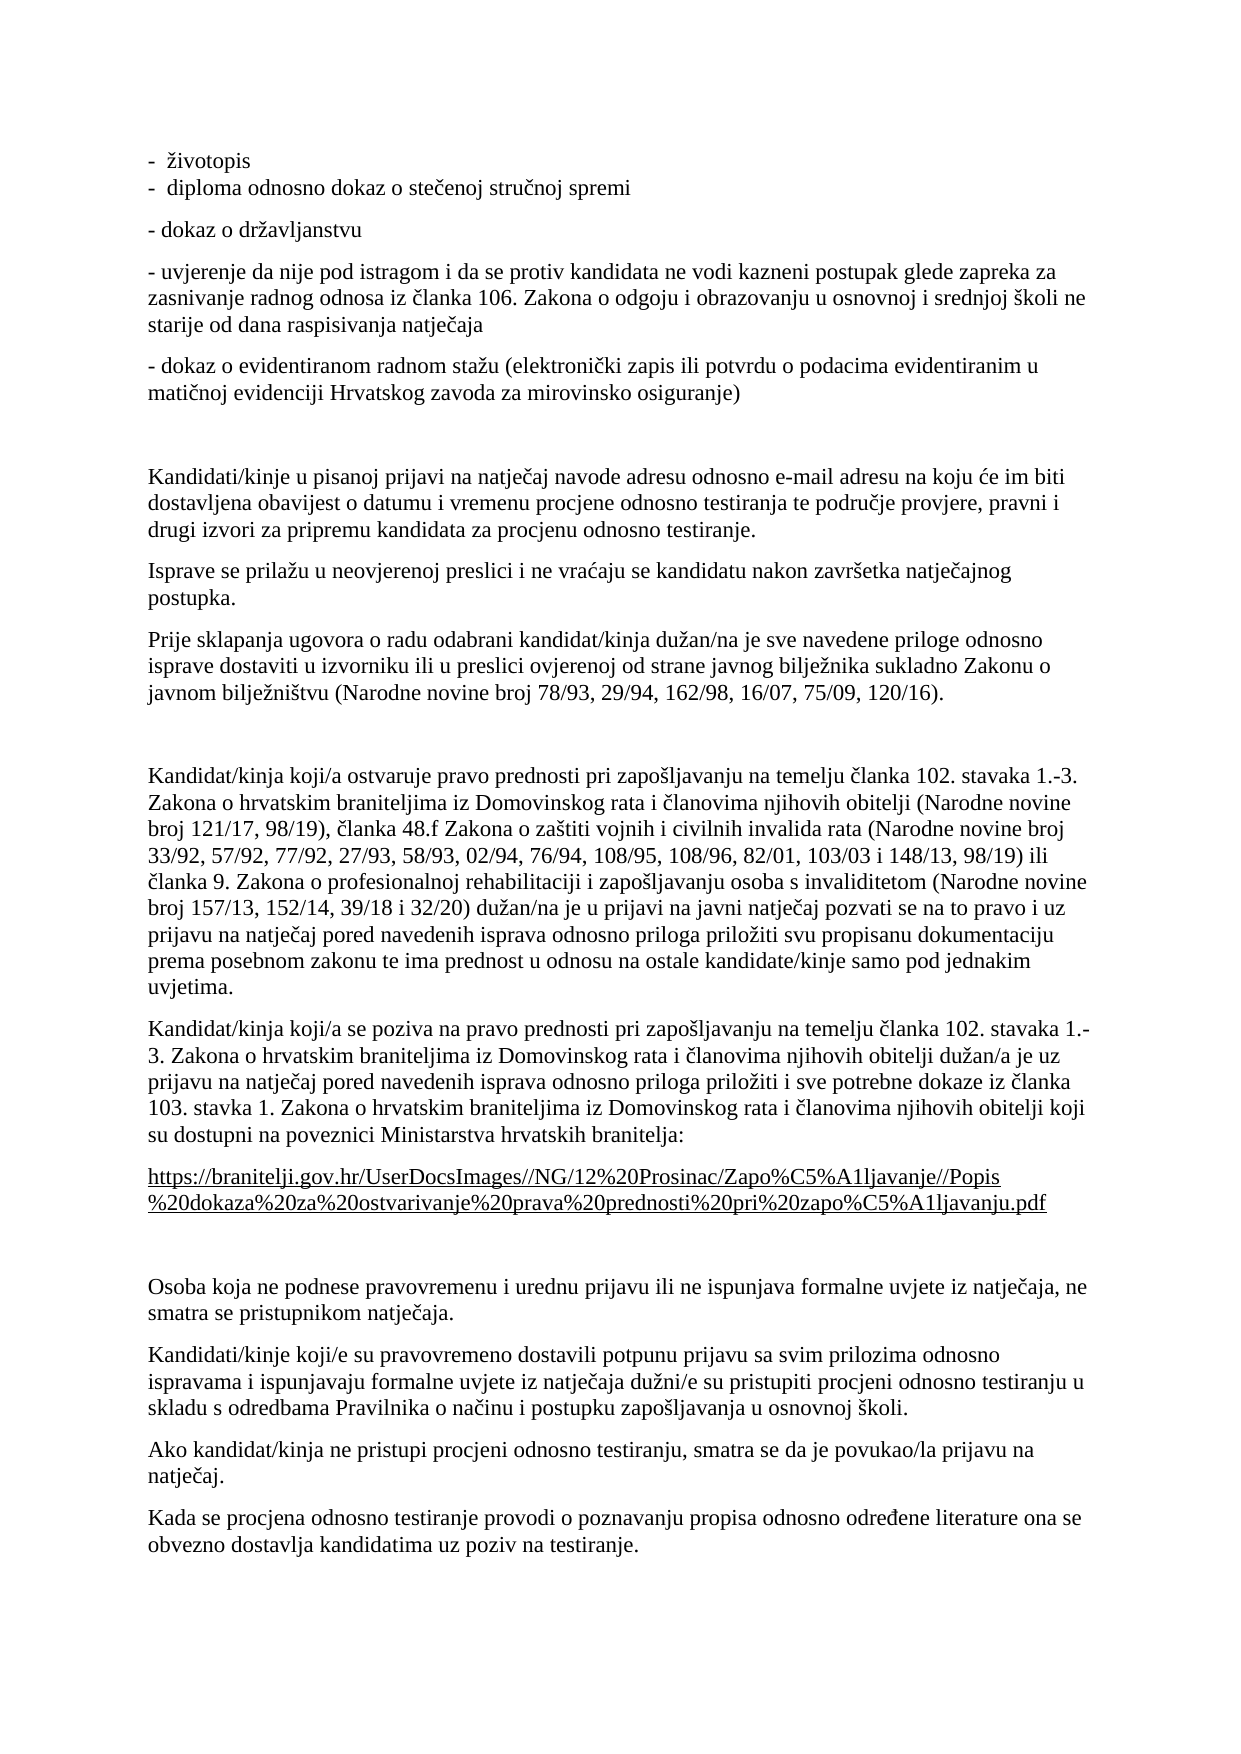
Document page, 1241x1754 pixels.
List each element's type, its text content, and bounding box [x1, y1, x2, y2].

text Kandidati/kinje u pisanoj prijavi na natječaj navode adresu odnosno e-mail adresu na koju će im biti dostavljena obavijest o datumu i vremenu procjene odnosno testiranja te područje provjere, pravni i drugi izvori za pripremu kandidata za procjenu odnosno testiranje. [148, 463, 1093, 542]
text https://branitelji.gov.hr/UserDocsImages//NG/12%20Prosinac/Zapo%C5%A1ljavanje//Popis%20dokaza%20za%20ostvarivanje%20prava%20prednosti%20pri%20zapo%C5%A1ljavanju.pdf [148, 1163, 1093, 1216]
text - životopis - diploma odnosno dokaz o stečenoj stručnoj spremi [148, 148, 1093, 200]
text - dokaz o državljanstvu [148, 216, 1093, 242]
text - dokaz o evidentiranom radnom stažu (elektronički zapis ili potvrdu o podacima evidentiranim u matičnoj evidenciji Hrvatskog zavoda za mirovinsko osiguranje) [148, 353, 1093, 405]
text Kada se procjena odnosno testiranje provodi o poznavanju propisa odnosno određene literature ona se obvezno dostavlja kandidatima uz poziv na testiranje. [148, 1504, 1093, 1557]
text - uvjerenje da nije pod istragom i da se protiv kandidata ne vodi kazneni postupak glede zapreka za zasnivanje radnog odnosa iz članka 106. Zakona o odgoju i obrazovanju u osnovnoj i srednjoj školi ne starije od dana raspisivanja natječaja [148, 258, 1093, 337]
text Kandidati/kinje koji/e su pravovremeno dostavili potpunu prijavu sa svim prilozima odnosno ispravama i ispunjavaju formalne uvjete iz natječaja dužni/e su pristupiti procjeni odnosno testiranju u skladu s odredbama Pravilnika o načinu i postupku zapošljavanja u osnovnoj školi. [148, 1341, 1093, 1421]
text Isprave se prilažu u neovjerenoj preslici i ne vraćaju se kandidatu nakon završetka natječajnog postupka. [148, 558, 1093, 610]
text Osoba koja ne podnese pravovremenu i urednu prijavu ili ne ispunjava formalne uvjete iz natječaja, ne smatra se pristupnikom natječaja. [148, 1273, 1093, 1326]
text Kandidat/kinja koji/a ostvaruje pravo prednosti pri zapošljavanju na temelju članka 102. stavaka 1.-3. Zakona o hrvatskim braniteljima iz Domovinskog rata i članovima njihovih obitelji (Narodne novine broj 121/17, 98/19), članka 48.f Zakona o zaštiti vojnih i civilnih invalida rata (Narodne novine broj 33/92, 57/92, 77/92, 27/93, 58/93, 02/94, 76/94, 108/95, 108/96, 82/01, 103/03 i 148/13, 98/19) ili članka 9. Zakona o profesionalnoj rehabilitaciji i zapošljavanju osoba s invaliditetom (Narodne novine broj 157/13, 152/14, 39/18 i 32/20) dužan/na je u prijavi na javni natječaj pozvati se na to pravo i uz prijavu na natječaj pored navedenih isprava odnosno priloga priložiti svu propisanu dokumentaciju prema posebnom zakonu te ima prednost u odnosu na ostale kandidate/kinje samo pod jednakim uvjetima. [148, 763, 1093, 1000]
text Ako kandidat/kinja ne pristupi procjeni odnosno testiranju, smatra se da je povukao/la prijavu na natječaj. [148, 1436, 1093, 1489]
text Kandidat/kinja koji/a se poziva na pravo prednosti pri zapošljavanju na temelju članka 102. stavaka 1.-3. Zakona o hrvatskim braniteljima iz Domovinskog rata i članovima njihovih obitelji dužan/a je uz prijavu na natječaj pored navedenih isprava odnosno priloga priložiti i sve potrebne dokaze iz članka 103. stavka 1. Zakona o hrvatskim braniteljima iz Domovinskog rata i članovima njihovih obitelji koji su dostupni na poveznici Ministarstva hrvatskih branitelja: [148, 1015, 1093, 1147]
text Prije sklapanja ugovora o radu odabrani kandidat/kinja dužan/na je sve navedene priloge odnosno isprave dostaviti u izvorniku ili u preslici ovjerenoj od strane javnog bilježnika sukladno Zakonu o javnom bilježništvu (Narodne novine broj 78/93, 29/94, 162/98, 16/07, 75/09, 120/16). [148, 626, 1093, 705]
